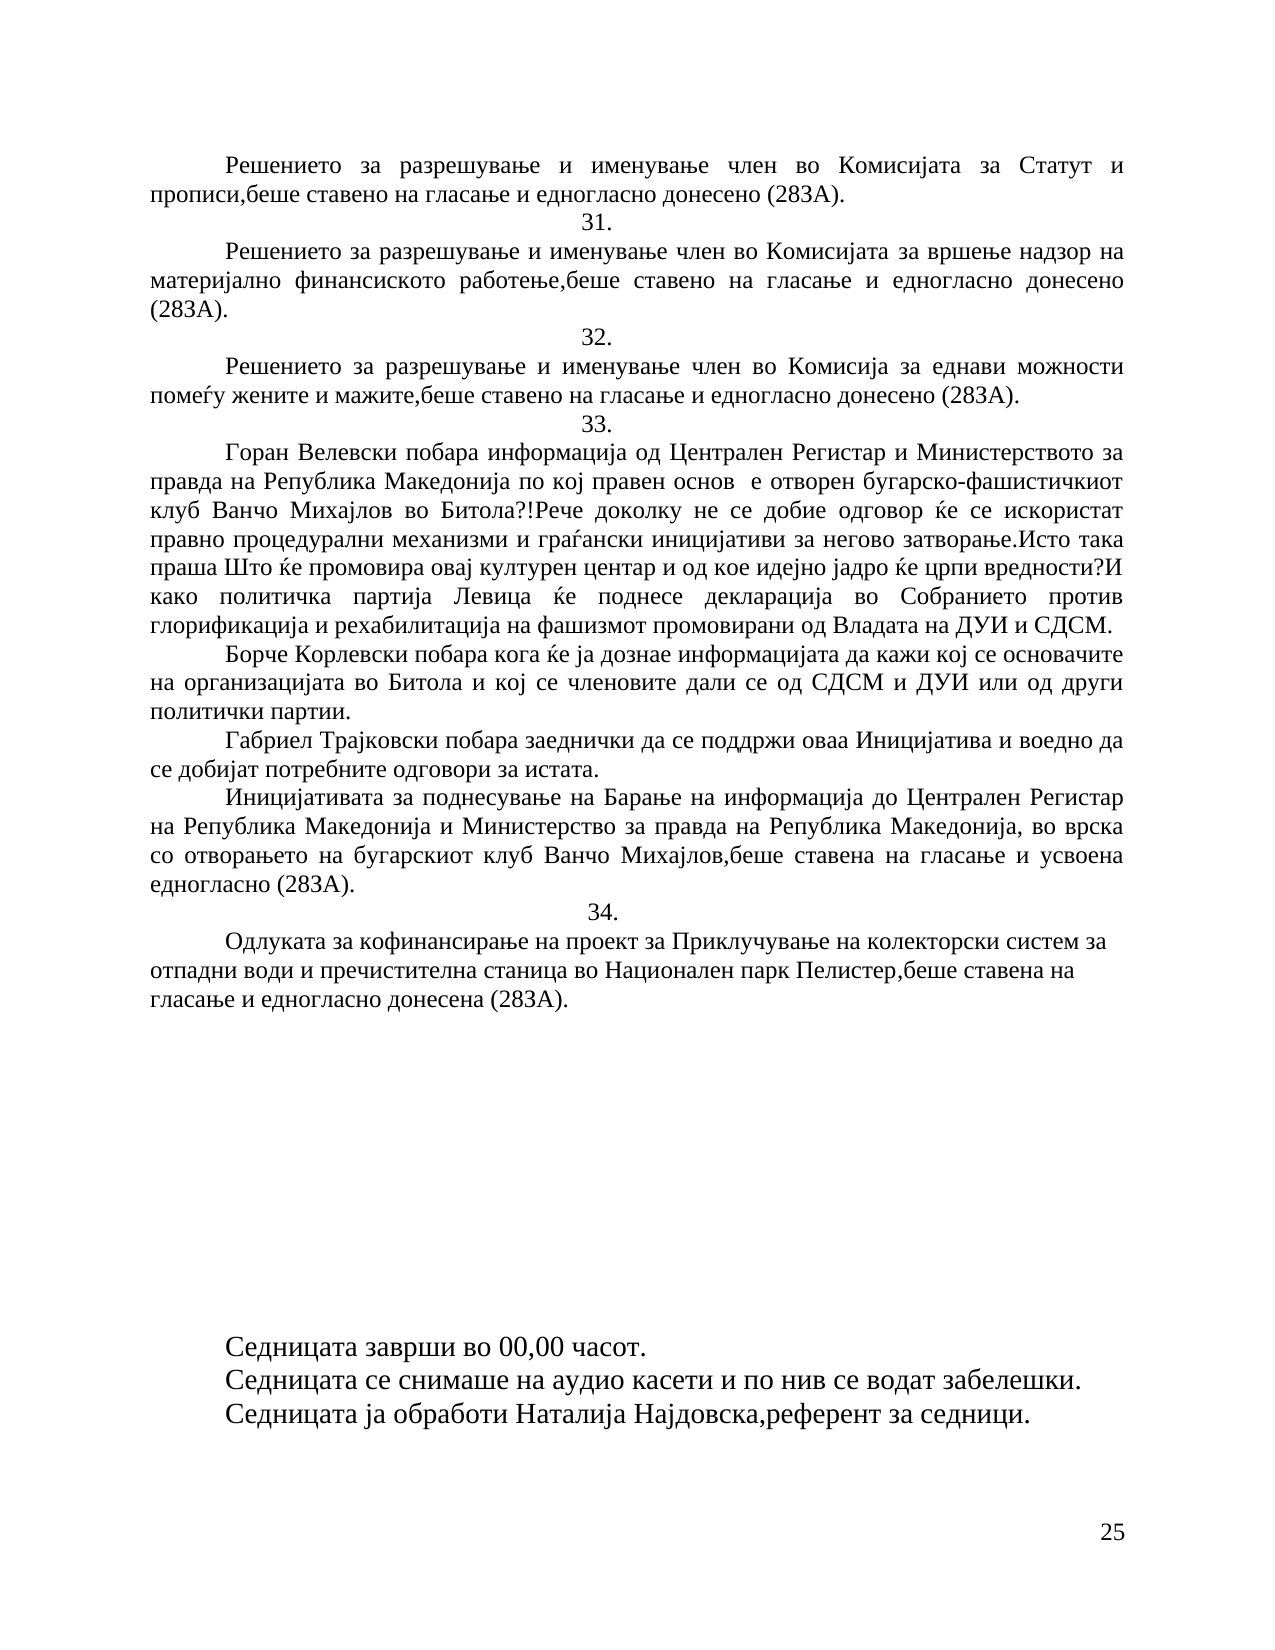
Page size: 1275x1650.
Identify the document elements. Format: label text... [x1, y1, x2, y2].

text отпадни води и пречистителна станица во Национален парк Пелистер,беше ставена на гласање и едногласно донесена (28ЗА). [150, 955, 1125, 1012]
text 33. [150, 409, 1124, 437]
text Иницијативата за поднесување на Барање на информација до Централен Регистар на Република Македонија и Министерство за правда на Република Македонија, во врска со отворањето на бугарскиот клуб Ванчо Михајлов,беше ставена на гласање и усвоена едногласно (28ЗА). [150, 782, 1124, 897]
text Габриел Трајковски побара заеднички да се поддржи оваа Иницијатива и воедно да се добијат потребните одговори за истата. [150, 725, 1124, 782]
text Седницата се снимаше на аудио касети и по нив се водат забелешки. [112, 1362, 1181, 1396]
text 31. [150, 207, 1124, 236]
text Седницата ја обработи Наталија Најдовска,референт за седници. [112, 1396, 1181, 1429]
text Решението за разрешување и именување член во Комисијата за Статут и прописи,беше ставено на гласање и едногласно донесено (28ЗА). [150, 150, 1124, 207]
text Горан Велевски побара информација од Централен Регистар и Министерството за правда на Република Македонија по кој правен основ е отворен бугарско-фашистичкиот клуб Ванчо Михајлов во Битола?!Рече доколку не се добие одговор ќе се искористат правно процедурални механизми и граѓански иницијативи за негово затворање.Исто така праша Што ќе промовира овај културен центар и од кое идејно јадро ќе црпи вредности?И како политичка партија Левица ќе поднесе декларација во Собранието против глорификација и рехабилитација на фашизмот промовирани од Владата на ДУИ и СДСМ. [150, 437, 1124, 639]
text Борче Корлевски побара кога ќе ја дознае информацијата да кажи кој се основачите на организацијата во Битола и кој се членовите дали се од СДСМ и ДУИ или од други политички партии. [150, 639, 1124, 725]
list Одлуката за кофинансирање на проект за Приклучување на колекторски систем за [187, 926, 1124, 955]
text 32. [150, 322, 1124, 351]
text Решението за разрешување и именување член во Комисијата за вршење надзор на материјално финансиското работење,беше ставено на гласање и едногласно донесено (28ЗА). [150, 236, 1124, 322]
text Седницата заврши во 00,00 часот. [112, 1329, 1181, 1362]
text 34. [150, 897, 1124, 926]
text Решението за разрешување и именување член во Комисија за еднави можности помеѓу жените и мажите,беше ставено на гласање и едногласно донесено (28ЗА). [150, 351, 1124, 409]
